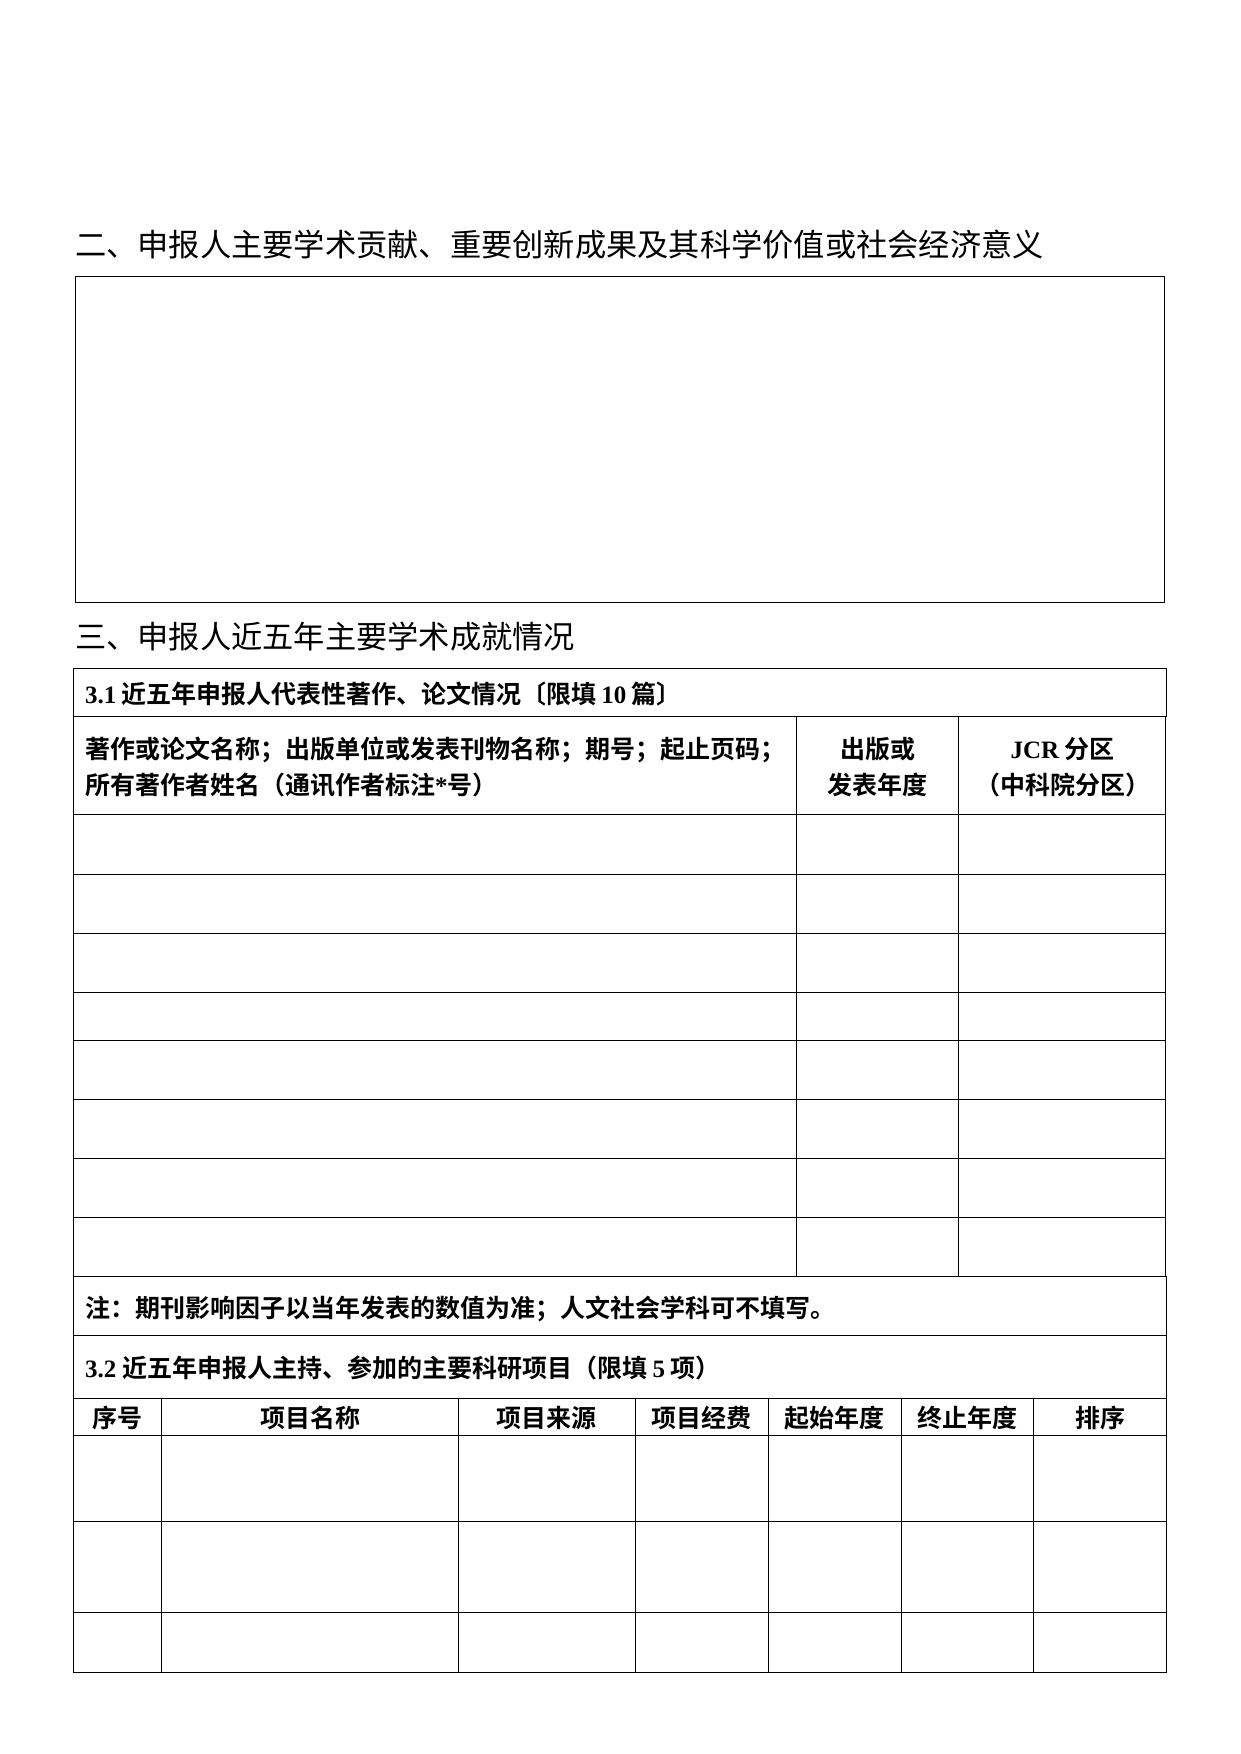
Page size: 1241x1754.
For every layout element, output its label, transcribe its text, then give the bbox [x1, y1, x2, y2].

table_cell [959, 993, 1165, 1040]
table_cell [1034, 1522, 1166, 1612]
table_cell [797, 1159, 958, 1217]
table_cell [797, 1218, 958, 1276]
table_cell 项目来源 [459, 1399, 635, 1435]
table_cell [162, 1436, 458, 1521]
table_cell [74, 1522, 161, 1612]
table_cell [797, 934, 958, 992]
table_cell [74, 1436, 161, 1521]
table_cell 项目名称 [162, 1399, 458, 1435]
table_cell [959, 815, 1165, 873]
table_cell [959, 1100, 1165, 1158]
table_header 3.1近五年申报人代表性著作、论文情况〔限填10篇〕 [74, 669, 1166, 716]
table_cell [769, 1436, 901, 1521]
table_cell [74, 934, 796, 992]
table_cell [797, 875, 958, 932]
table_cell [459, 1436, 635, 1521]
table_cell [74, 1100, 796, 1158]
table_cell [1034, 1436, 1166, 1521]
table_cell [959, 934, 1165, 992]
table_cell [797, 1041, 958, 1099]
table_cell [636, 1436, 768, 1521]
table_cell [902, 1522, 1033, 1612]
table_cell 出版或 发表年度 [797, 717, 958, 814]
table_cell [74, 815, 796, 873]
table_cell [959, 1041, 1165, 1099]
table_cell 注：期刊影响因子以当年发表的数值为准；人文社会学科可不填写。 [74, 1277, 1166, 1335]
table_cell 起始年度 [769, 1399, 901, 1435]
text 二、申报人主要学术贡献、重要创新成果及其科学价值或社会经济意义 [75, 211, 1165, 276]
table_cell [902, 1613, 1033, 1672]
table_cell [74, 1613, 161, 1672]
table_cell [162, 1522, 458, 1612]
table_cell 项目经费 [636, 1399, 768, 1435]
table_cell [797, 993, 958, 1040]
table_cell [797, 1100, 958, 1158]
table_cell [902, 1436, 1033, 1521]
table_cell [162, 1613, 458, 1672]
table_cell JCR分区 （中科院分区） [959, 717, 1165, 814]
table_cell [459, 1522, 635, 1612]
table_cell 3.2 近五年申报人主持、参加的主要科研项目（限填5项） [74, 1336, 1166, 1398]
table_cell 终止年度 [902, 1399, 1033, 1435]
table_cell [74, 875, 796, 932]
table_cell [74, 1041, 796, 1099]
text 三、申报人近五年主要学术成就情况 [75, 603, 1165, 668]
table_cell 序号 [74, 1399, 161, 1435]
table_cell [769, 1613, 901, 1672]
table_header [76, 277, 1164, 602]
table_cell 著作或论文名称；出版单位或发表刊物名称；期号；起止页码；所有著作者姓名（通讯作者标注*号） [74, 717, 796, 814]
table_cell [959, 1159, 1165, 1217]
table_cell [74, 1218, 796, 1276]
table_cell [636, 1613, 768, 1672]
table_cell [636, 1522, 768, 1612]
table_cell [769, 1522, 901, 1612]
table_cell [74, 993, 796, 1040]
table_cell 排序 [1034, 1399, 1166, 1435]
table_cell [797, 815, 958, 873]
table_cell [959, 1218, 1165, 1276]
table_cell [959, 875, 1165, 932]
table_cell [459, 1613, 635, 1672]
table_cell [1034, 1613, 1166, 1672]
table_cell [74, 1159, 796, 1217]
